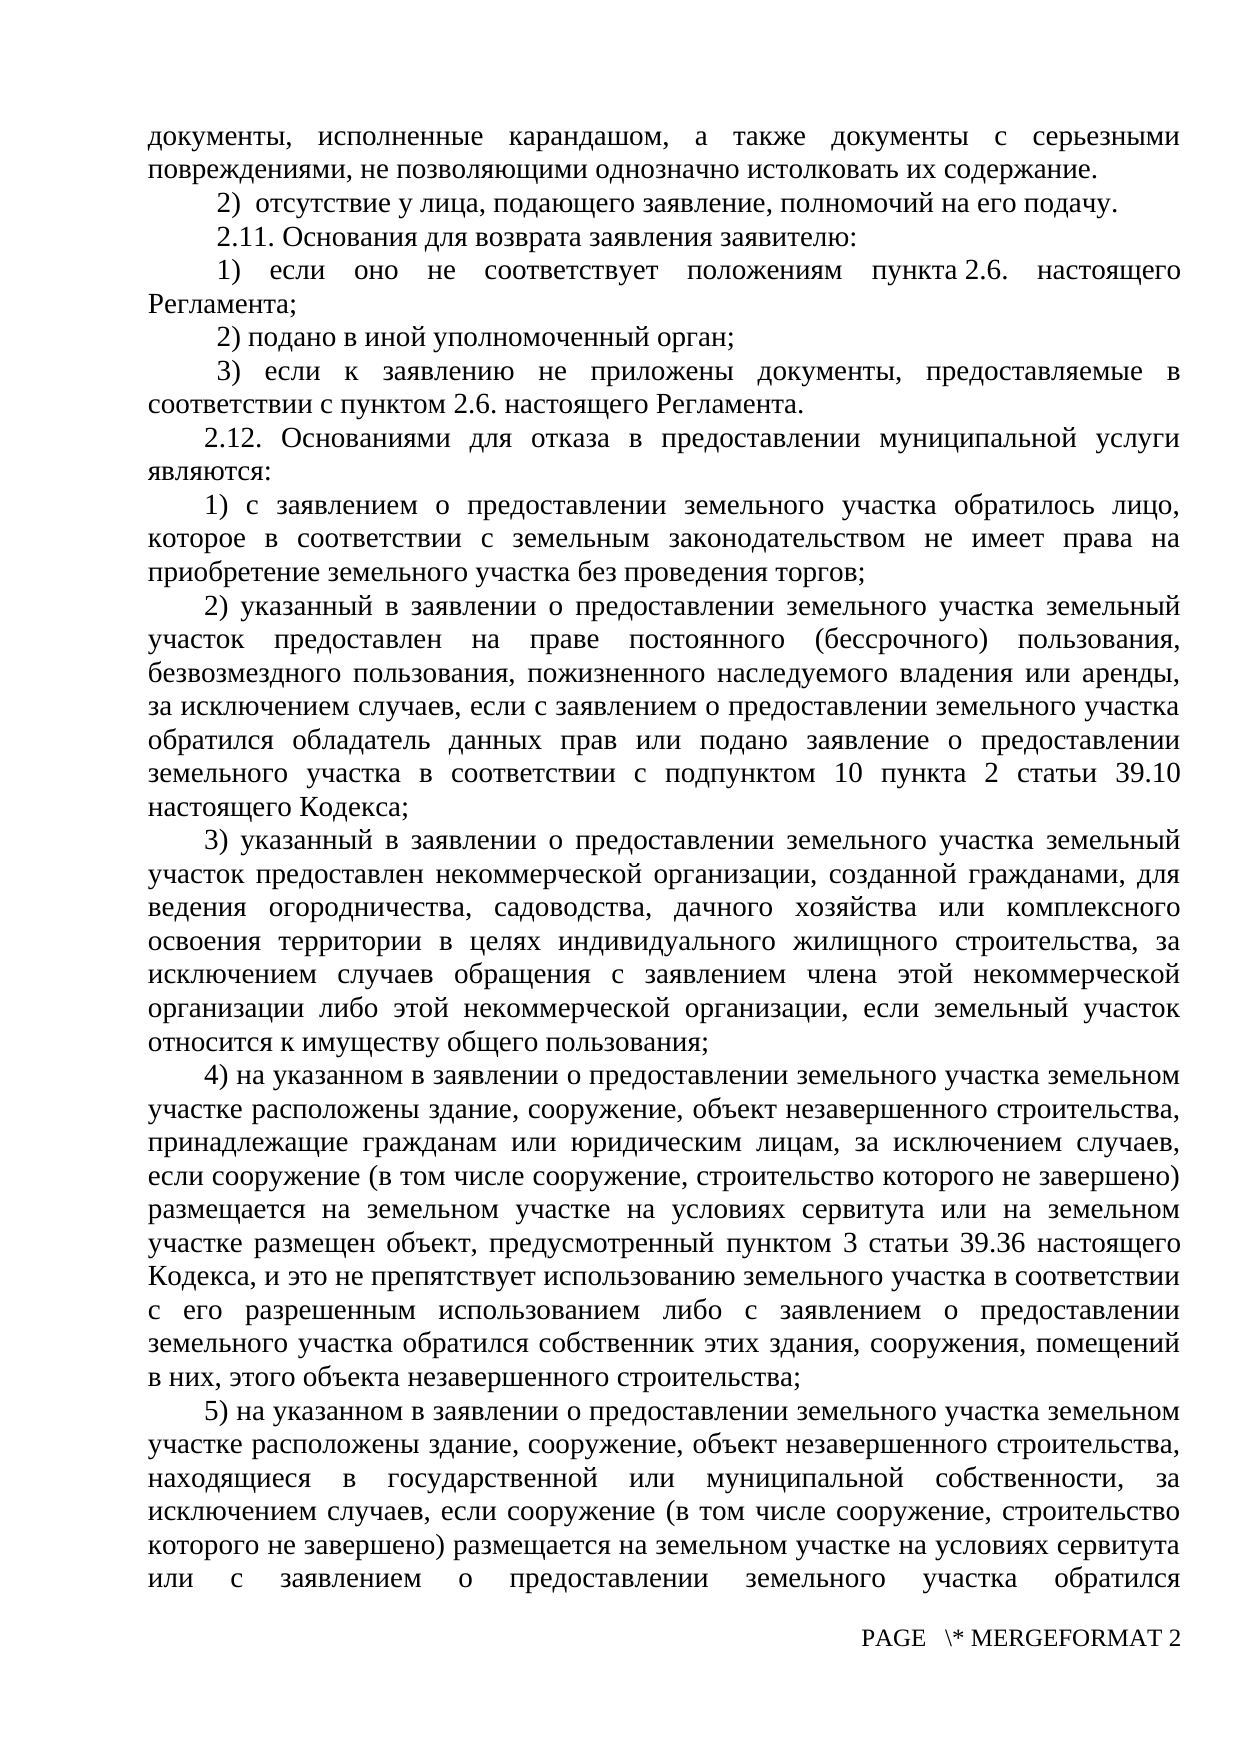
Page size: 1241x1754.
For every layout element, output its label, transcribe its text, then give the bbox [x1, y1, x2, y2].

text 2) отсутствие у лица, подающего заявление, полномочий на его подачу. [148, 185, 1181, 219]
text 2.11. Основания для возврата заявления заявителю: [148, 219, 1181, 252]
text 3) указанный в заявлении о предоставлении земельного участка земельный участок предоставлен некоммерческой организации, созданной гражданами, для ведения огородничества, садоводства, дачного хозяйства или комплексного освоения территории в целях индивидуального жилищного строительства, за исключением случаев обращения с заявлением члена этой некоммерческой организации либо этой некоммерческой организации, если земельный участок относится к имуществу общего пользования; [148, 822, 1181, 1057]
text 1) если оно не соответствует положениям пункта 2.6. настоящего Регламента; [148, 252, 1181, 319]
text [148, 118, 1181, 185]
text 1) с заявлением о предоставлении земельного участка обратилось лицо, которое в соответствии с земельным законодательством не имеет права на приобретение земельного участка без проведения торгов; [148, 487, 1181, 588]
text 2) подано в иной уполномоченный орган; [148, 319, 1181, 353]
text 3) если к заявлению не приложены документы, предоставляемые в соответствии с пунктом 2.6. настоящего Регламента. [148, 353, 1181, 420]
text 2) указанный в заявлении о предоставлении земельного участка земельный участок предоставлен на праве постоянного (бессрочного) пользования, безвозмездного пользования, пожизненного наследуемого владения или аренды, за исключением случаев, если с заявлением о предоставлении земельного участка обратился обладатель данных прав или подано заявление о предоставлении земельного участка в соответствии с подпунктом 10 пункта 2 статьи 39.10 настоящего Кодекса; [148, 588, 1181, 822]
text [148, 1393, 1181, 1594]
text 4) на указанном в заявлении о предоставлении земельного участка земельном участке расположены здание, сооружение, объект незавершенного строительства, принадлежащие гражданам или юридическим лицам, за исключением случаев, если сооружение (в том числе сооружение, строительство которого не завершено) размещается на земельном участке на условиях сервитута или на земельном участке размещен объект, предусмотренный пунктом 3 статьи 39.36 настоящего Кодекса, и это не препятствует использованию земельного участка в соответствии с его разрешенным использованием либо с заявлением о предоставлении земельного участка обратился собственник этих здания, сооружения, помещений в них, этого объекта незавершенного строительства; [148, 1057, 1181, 1393]
text 2.12. Основаниями для отказа в предоставлении муниципальной услуги являются: [148, 420, 1181, 487]
